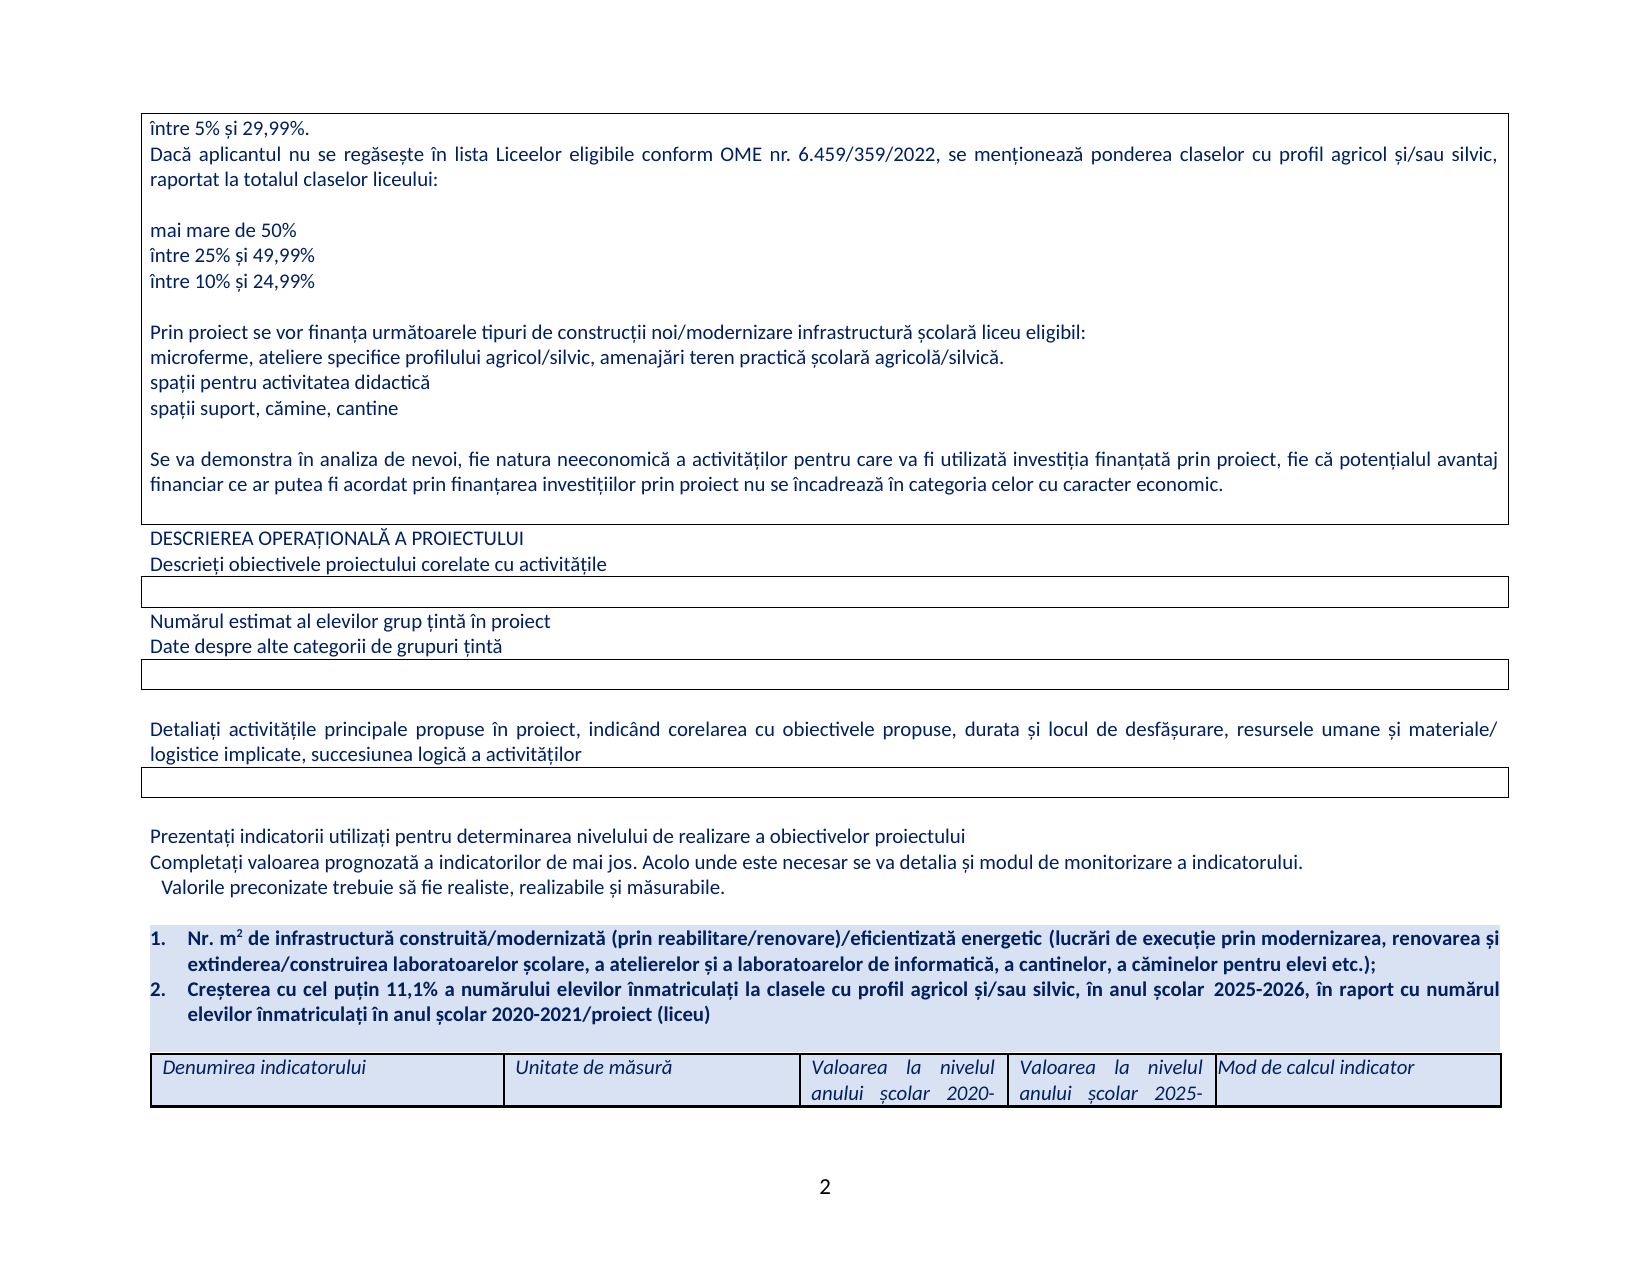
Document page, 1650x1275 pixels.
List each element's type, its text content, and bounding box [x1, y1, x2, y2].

text Prin proiect se vor finanța următoarele tipuri de construcții noi/modernizare infrastructură școlară liceu eligibil: [150, 319, 1500, 344]
list Creșterea cu cel puțin 11,1% a numărului elevilor înmatriculați la clasele cu profil agricol și/sau silvic, în anul școlar 2025-2026, în raport cu numărul elevilor înmatriculați în anul școlar 2020-2021/proiect (liceu) [150, 976, 1500, 1027]
text Descrieți obiectivele proiectului corelate cu activitățile [150, 551, 1500, 576]
text Detaliați activitățile principale propuse în proiect, indicând corelarea cu obiectivele propuse, durata și locul de desfășurare, resursele umane și materiale/ logistice implicate, succesiunea logică a activităților [150, 716, 1500, 767]
text DESCRIEREA OPERAȚIONALĂ A PROIECTULUI [150, 525, 1500, 551]
text Numărul estimat al elevilor grup țintă în proiect [150, 608, 1500, 633]
table_header Unitate de măsură [505, 1055, 799, 1105]
text Date despre alte categorii de grupuri țintă [150, 633, 1500, 659]
text între 10% și 24,99% [150, 268, 1500, 293]
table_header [1217, 1055, 1500, 1105]
text spații pentru activitatea didactică [150, 370, 1500, 395]
list Nr. m2 de infrastructură construită/modernizată (prin reabilitare/renovare)/eficientizată energetic (lucrări de execuție prin modernizarea, renovarea și extinderea/construirea laboratoarelor școlare, a atelierelor și a laboratoarelor de informatică, a cantinelor, a căminelor pentru elevi etc.); [150, 925, 1500, 976]
text Completați valoarea prognozată a indicatorilor de mai jos. Acolo unde este necesar se va detalia și modul de monitorizare a indicatorului. [150, 849, 1500, 874]
text spații suport, cămine, cantine [150, 395, 1500, 421]
text microferme, ateliere specifice profilului agricol/silvic, amenajări teren practică școlară agricolă/silvică. [150, 344, 1500, 370]
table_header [1009, 1055, 1215, 1105]
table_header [152, 1055, 503, 1105]
text Prezentați indicatorii utilizați pentru determinarea nivelului de realizare a obiectivelor proiectului [150, 824, 1500, 849]
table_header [801, 1055, 1007, 1105]
text între 25% și 49,99% [150, 243, 1500, 268]
text Se va demonstra în analiza de nevoi, fie natura neeconomică a activităților pentru care va fi utilizată investiția finanțată prin proiect, fie că potențialul avantaj financiar ce ar putea fi acordat prin finanțarea investițiilor prin proiect nu se încadrează în categoria celor cu caracter economic. [150, 446, 1500, 497]
text Dacă aplicantul nu se regăsește în lista Liceelor eligibile conform OME nr. 6.459/359/2022, se menționează ponderea claselor cu profil agricol și/sau silvic, raportat la totalul claselor liceului: [150, 141, 1500, 192]
table_header Valorile preconizate trebuie să fie realiste, realizabile și măsurabile. [150, 875, 1032, 925]
text mai mare de 50% [150, 217, 1500, 243]
text între 5% și 29,99%. [142, 114, 1508, 141]
